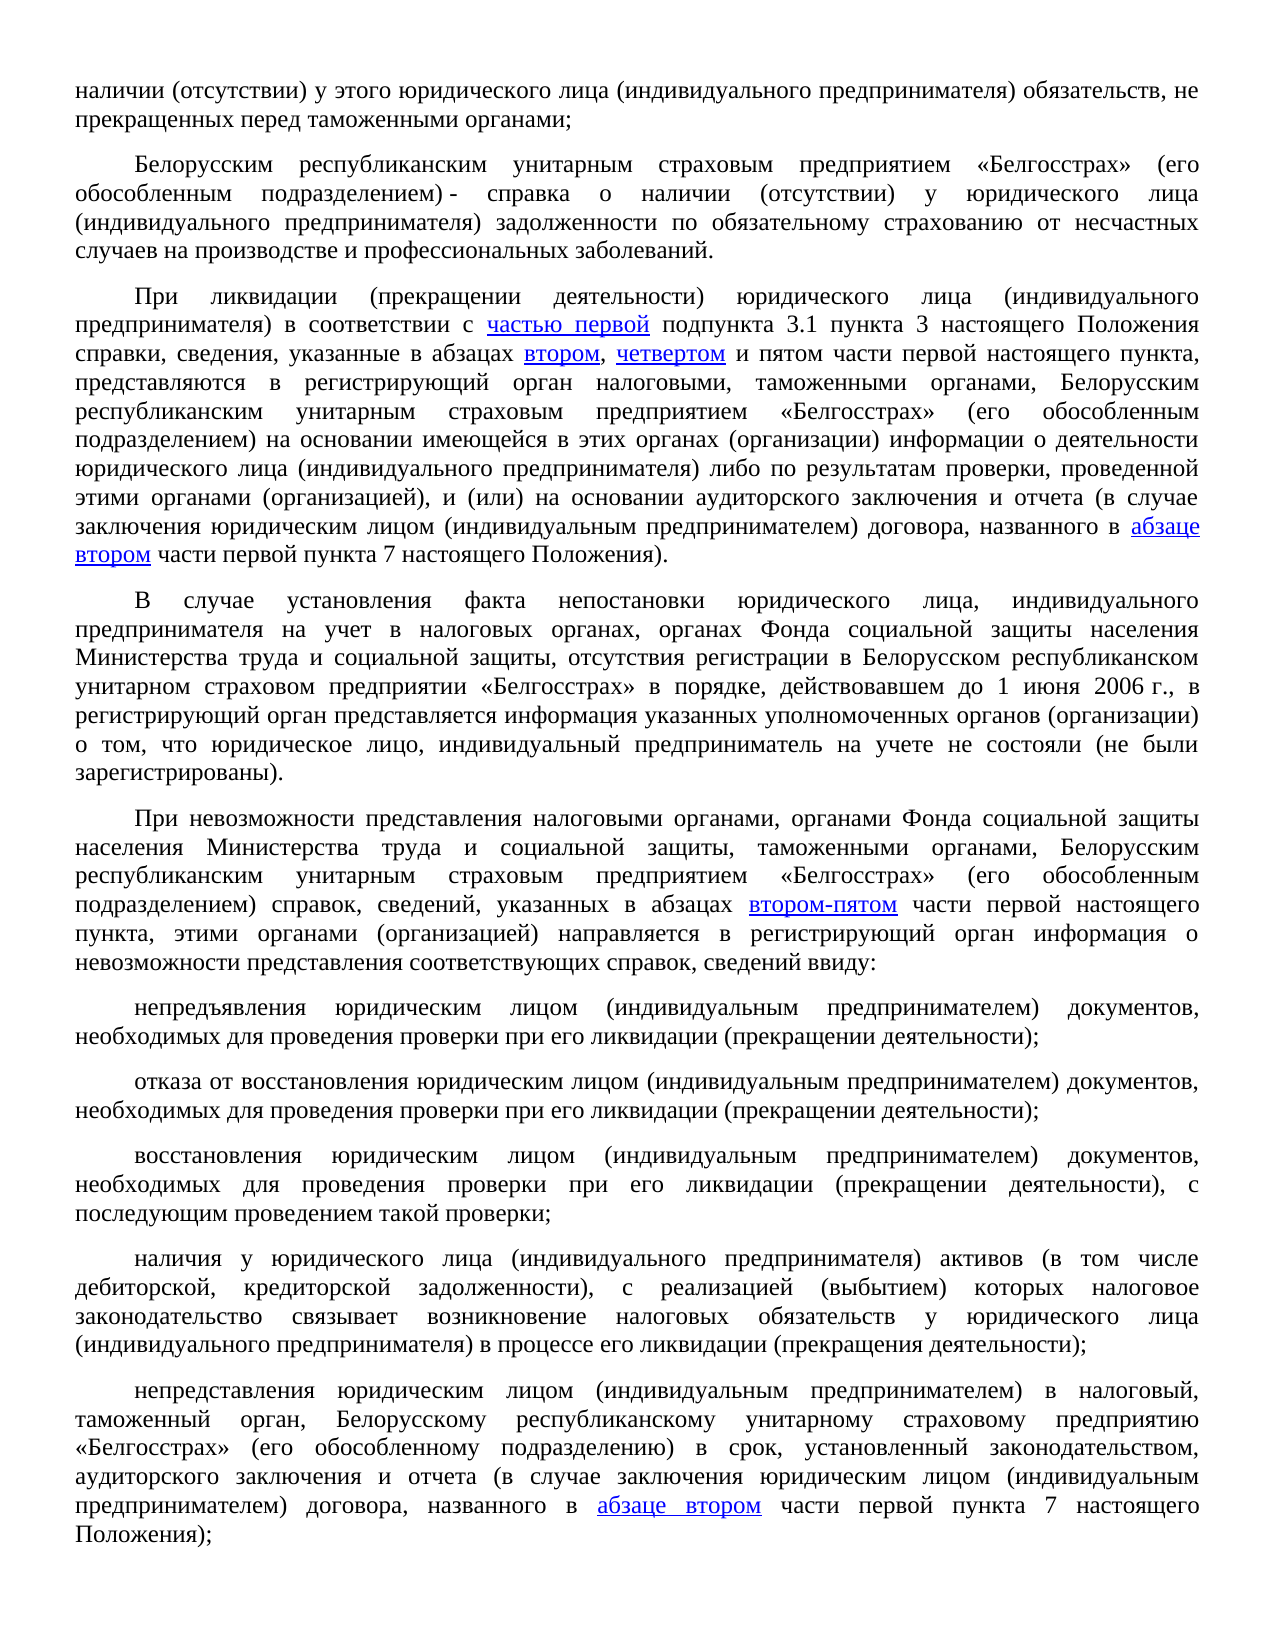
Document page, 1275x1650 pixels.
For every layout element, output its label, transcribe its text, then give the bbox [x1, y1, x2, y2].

text восстановления юридическим лицом (индивидуальным предпринимателем) документов, необходимых для проведения проверки при его ликвидации (прекращении деятельности), с последующим проведением такой проверки; [75, 1140, 1200, 1227]
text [75, 75, 1200, 132]
text В случае установления факта непостановки юридического лица, индивидуального предпринимателя на учет в налоговых органах, органах Фонда социальной защиты населения Министерства труда и социальной защиты, отсутствия регистрации в Белорусском республиканском унитарном страховом предприятии «Белгосстрах» в порядке, действовавшем до 1 июня 2006 г., в регистрирующий орган представляется информация указанных уполномоченных органов (организации) о том, что юридическое лицо, индивидуальный предприниматель на учете не состояли (не были зарегистрированы). [75, 585, 1200, 786]
text отказа от восстановления юридическим лицом (индивидуальным предпринимателем) документов, необходимых для проведения проверки при его ликвидации (прекращении деятельности); [75, 1066, 1200, 1124]
text наличия у юридического лица (индивидуального предпринимателя) активов (в том числе дебиторской, кредиторской задолженности), с реализацией (выбытием) которых налоговое законодательство связывает возникновение налоговых обязательств у юридического лица (индивидуального предпринимателя) в процессе его ликвидации (прекращения деятельности); [75, 1243, 1200, 1358]
text При ликвидации (прекращении деятельности) юридического лица (индивидуального предпринимателя) в соответствии с частью первой подпункта 3.1 пункта 3 настоящего Положения справки, сведения, указанные в абзацах втором, четвертом и пятом части первой настоящего пункта, представляются в регистрирующий орган налоговыми, таможенными органами, Белорусским республиканским унитарным страховым предприятием «Белгосстрах» (его обособленным подразделением) на основании имеющейся в этих органах (организации) информации о деятельности юридического лица (индивидуального предпринимателя) либо по результатам проверки, проведенной этими органами (организацией), и (или) на основании аудиторского заключения и отчета (в случае заключения юридическим лицом (индивидуальным предпринимателем) договора, названного в абзаце втором части первой пункта 7 настоящего Положения). [75, 281, 1200, 568]
text непредъявления юридическим лицом (индивидуальным предпринимателем) документов, необходимых для проведения проверки при его ликвидации (прекращении деятельности); [75, 992, 1200, 1049]
text непредставления юридическим лицом (индивидуальным предпринимателем) в налоговый, таможенный орган, Белорусскому республиканскому унитарному страховому предприятию «Белгосстрах» (его обособленному подразделению) в срок, установленный законодательством, аудиторского заключения и отчета (в случае заключения юридическим лицом (индивидуальным предпринимателем) договора, названного в абзаце втором части первой пункта 7 настоящего Положения); [75, 1375, 1200, 1547]
text При невозможности представления налоговыми органами, органами Фонда социальной защиты населения Министерства труда и социальной защиты, таможенными органами, Белорусским республиканским унитарным страховым предприятием «Белгосстрах» (его обособленным подразделением) справок, сведений, указанных в абзацах втором-пятом части первой настоящего пункта, этими органами (организацией) направляется в регистрирующий орган информация о невозможности представления соответствующих справок, сведений ввиду: [75, 803, 1200, 975]
text Белорусским республиканским унитарным страховым предприятием «Белгосстрах» (его обособленным подразделением) - справка о наличии (отсутствии) у юридического лица (индивидуального предпринимателя) задолженности по обязательному страхованию от несчастных случаев на производстве и профессиональных заболеваний. [75, 149, 1200, 264]
